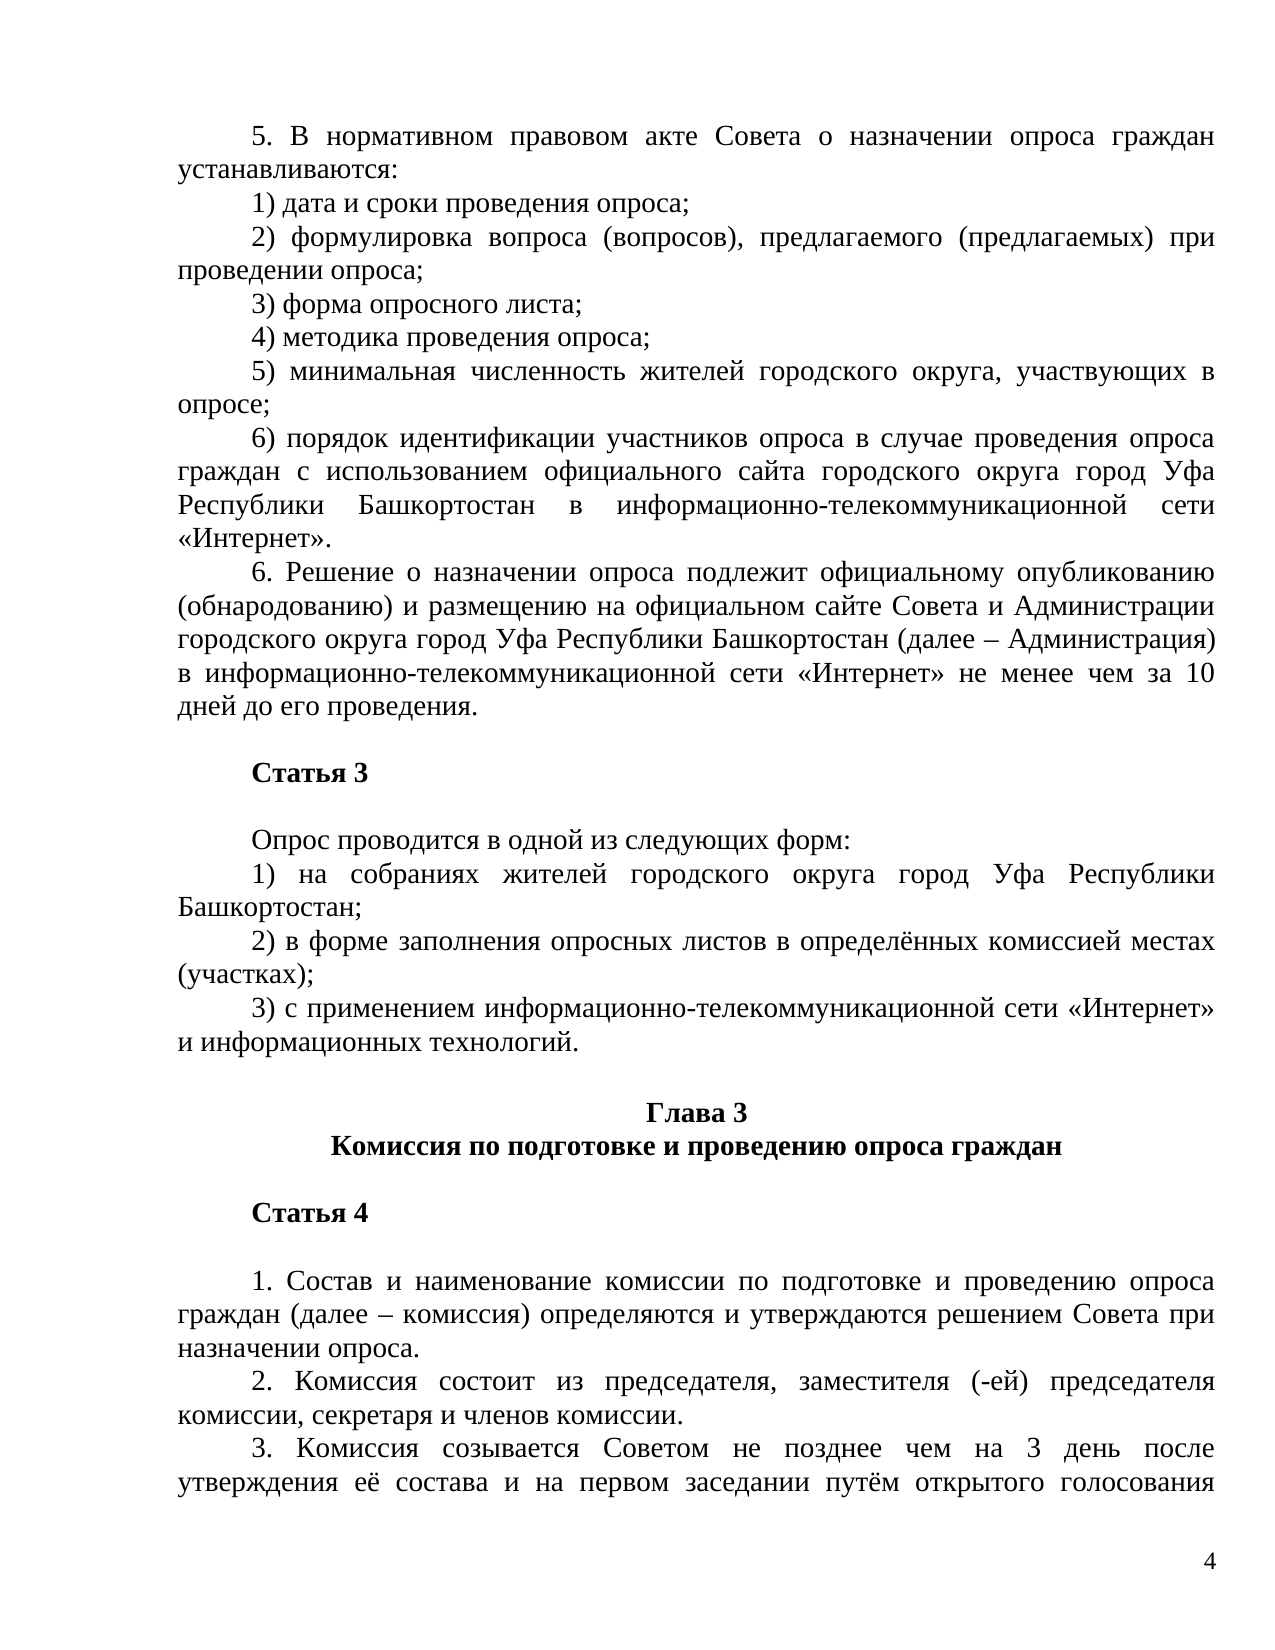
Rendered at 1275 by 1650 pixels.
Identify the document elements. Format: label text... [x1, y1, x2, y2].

text Статья 4 [177, 1196, 1216, 1229]
subtitle Глава 3 [177, 1095, 1216, 1128]
text 3) с применением информационно-телекоммуникационной сети «Интернет» и информационных технологий. [177, 990, 1216, 1057]
list 5. В нормативном правовом акте Совета о назначении опроса граждан устанавливаются: [177, 118, 1216, 185]
text 2. Комиссия состоит из председателя, заместителя (-ей) председателя комиссии, секретаря и членов комиссии. [177, 1363, 1216, 1430]
list 3) форма опросного листа; [177, 286, 1216, 319]
text 2) в форме заполнения опросных листов в определённых комиссией местах (участках); [177, 923, 1216, 990]
list 6) порядок идентификации участников опроса в случае проведения опроса граждан с использованием официального сайта городского округа город Уфа Республики Башкортостан в информационно-телекоммуникационной сети «Интернет». [177, 420, 1216, 554]
text Комиссия по подготовке и проведению опроса граждан [177, 1128, 1216, 1162]
text Опрос проводится в одной из следующих форм: [177, 822, 1216, 856]
list 4) методика проведения опроса; [177, 319, 1216, 353]
list 2) формулировка вопроса (вопросов), предлагаемого (предлагаемых) при проведении опроса; [177, 219, 1216, 286]
list 5) минимальная численность жителей городского округа, участвующих в опросе; [177, 353, 1216, 420]
list 1) дата и сроки проведения опроса; [177, 185, 1216, 219]
text 1. Состав и наименование комиссии по подготовке и проведению опроса граждан (далее – комиссия) определяются и утверждаются решением Совета при назначении опроса. [177, 1263, 1216, 1363]
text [177, 1430, 1216, 1497]
text Статья 3 [177, 755, 1216, 789]
text 1) на собраниях жителей городского округа город Уфа Республики Башкортостан; [177, 856, 1216, 923]
list 6. Решение о назначении опроса подлежит официальному опубликованию (обнародованию) и размещению на официальном сайте Совета и Администрации городского округа город Уфа Республики Башкортостан (далее – Администрация) в информационно-телекоммуникационной сети «Интернет» не менее чем за 10 дней до его проведения. [177, 554, 1216, 722]
